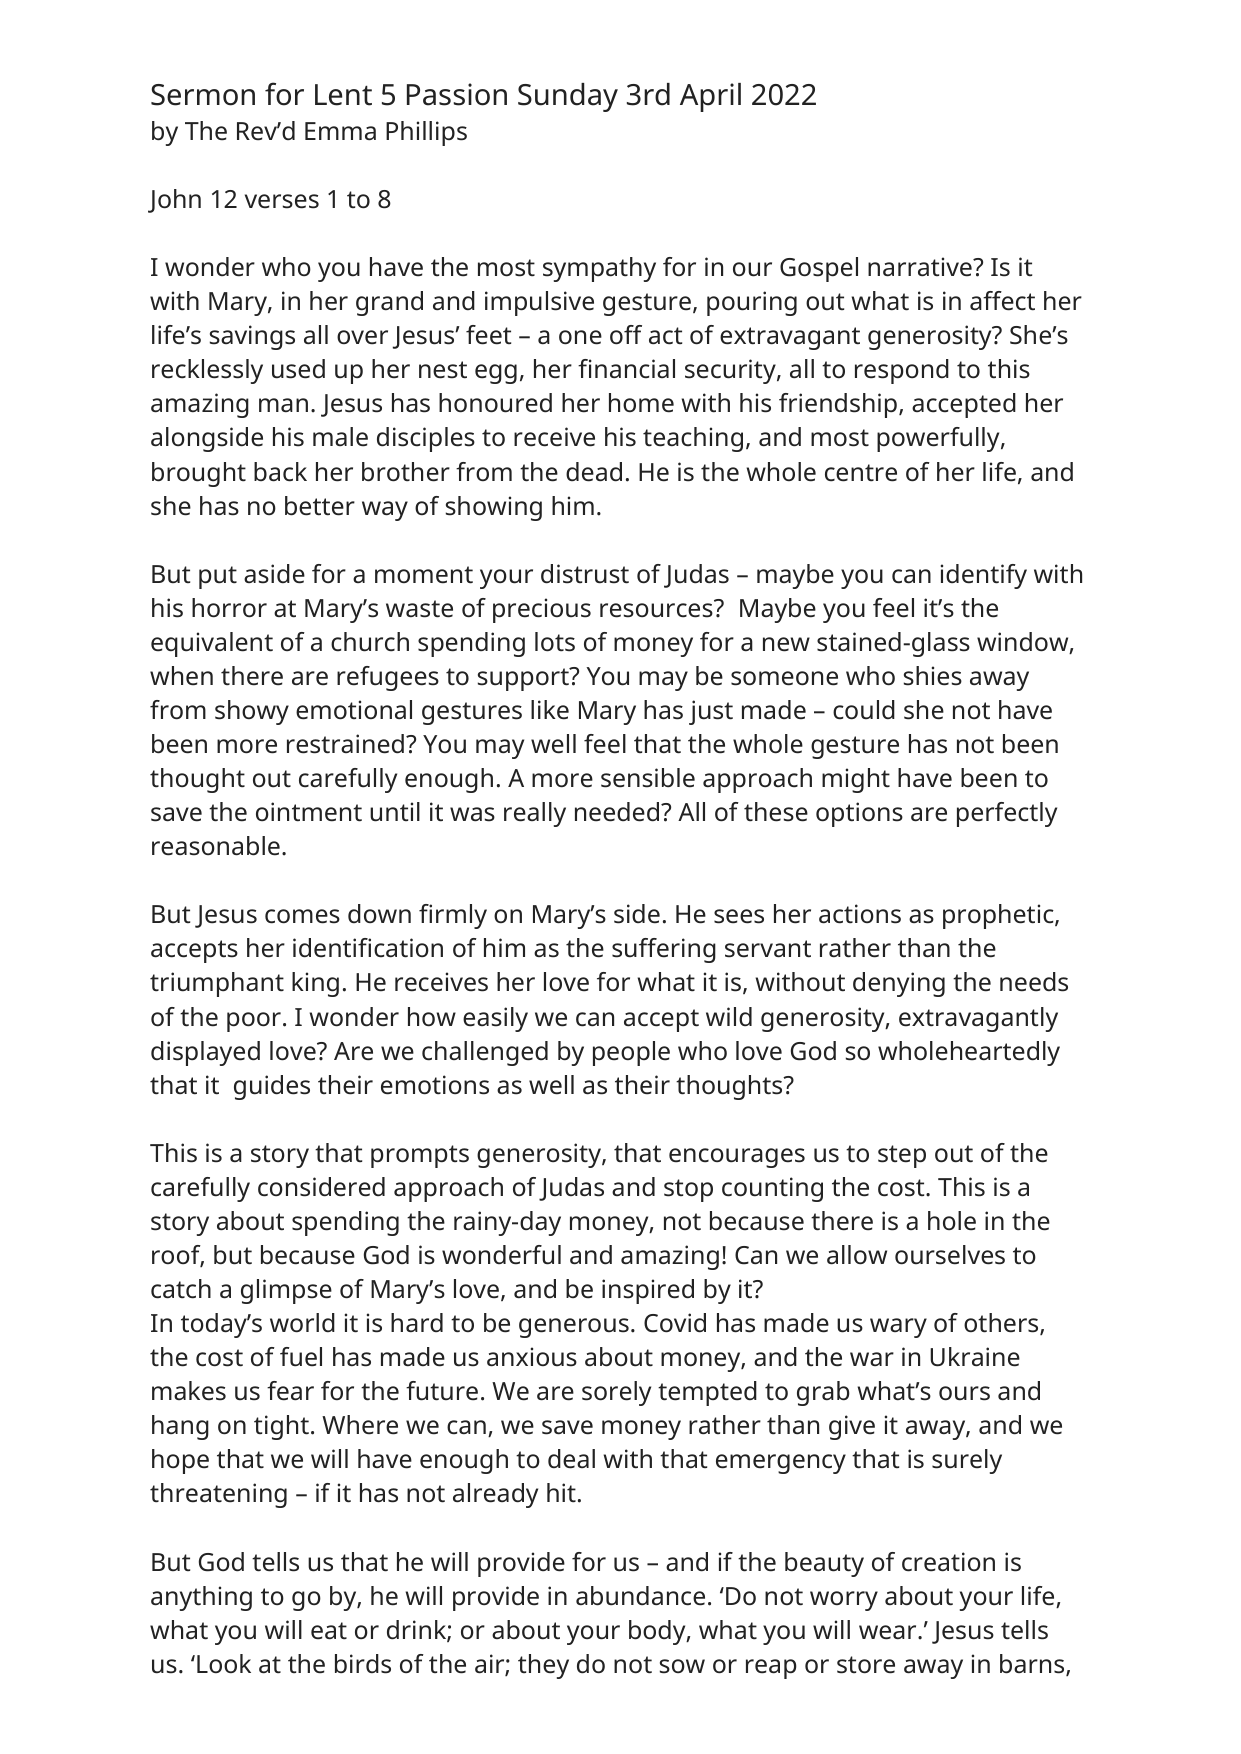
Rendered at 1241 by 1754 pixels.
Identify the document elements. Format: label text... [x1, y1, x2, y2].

text John 12 verses 1 to 8 [150, 182, 1090, 216]
text In today’s world it is hard to be generous. Covid has made us wary of others, the cost of fuel has made us anxious about money, and the war in Ukraine makes us fear for the future. We are sorely tempted to grab what’s ours and hang on tight. Where we can, we save money rather than give it away, and we hope that we will have enough to deal with that emergency that is surely threatening – if it has not already hit. [150, 1306, 1090, 1510]
text Sermon for Lent 5 Passion Sunday 3rd April 2022 [150, 74, 1090, 113]
text by The Rev’d Emma Phillips [150, 113, 1090, 148]
text But Jesus comes down firmly on Mary’s side. He sees her actions as prophetic, accepts her identification of him as the suffering servant rather than the triumphant king. He receives her love for what it is, without denying the needs of the poor. I wonder how easily we can accept wild generosity, extravagantly displayed love? Are we challenged by people who love God so wholeheartedly that it guides their emotions as well as their thoughts? [150, 897, 1090, 1101]
text This is a story that prompts generosity, that encourages us to step out of the carefully considered approach of Judas and stop counting the cost. This is a story about spending the rainy-day money, not because there is a hole in the roof, but because God is wonderful and amazing! Can we allow ourselves to catch a glimpse of Mary’s love, and be inspired by it? [150, 1135, 1090, 1306]
text But put aside for a moment your distrust of Judas – maybe you can identify with his horror at Mary’s waste of precious resources? Maybe you feel it’s the equivalent of a church spending lots of money for a new stained-glass window, when there are refugees to support? You may be someone who shies away from showy emotional gestures like Mary has just made – could she not have been more restrained? You may well feel that the whole gesture has not been thought out carefully enough. A more sensible approach might have been to save the ointment until it was really needed? All of these options are perfectly reasonable. [150, 556, 1090, 863]
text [150, 1544, 1090, 1680]
text I wonder who you have the most sympathy for in our Gospel narrative? Is it with Mary, in her grand and impulsive gesture, pouring out what is in affect her life’s savings all over Jesus’ feet – a one off act of extravagant generosity? She’s recklessly used up her nest egg, her financial security, all to respond to this amazing man. Jesus has honoured her home with his friendship, accepted her alongside his male disciples to receive his teaching, and most powerfully, brought back her brother from the dead. He is the whole centre of her life, and she has no better way of showing him. [150, 250, 1090, 522]
